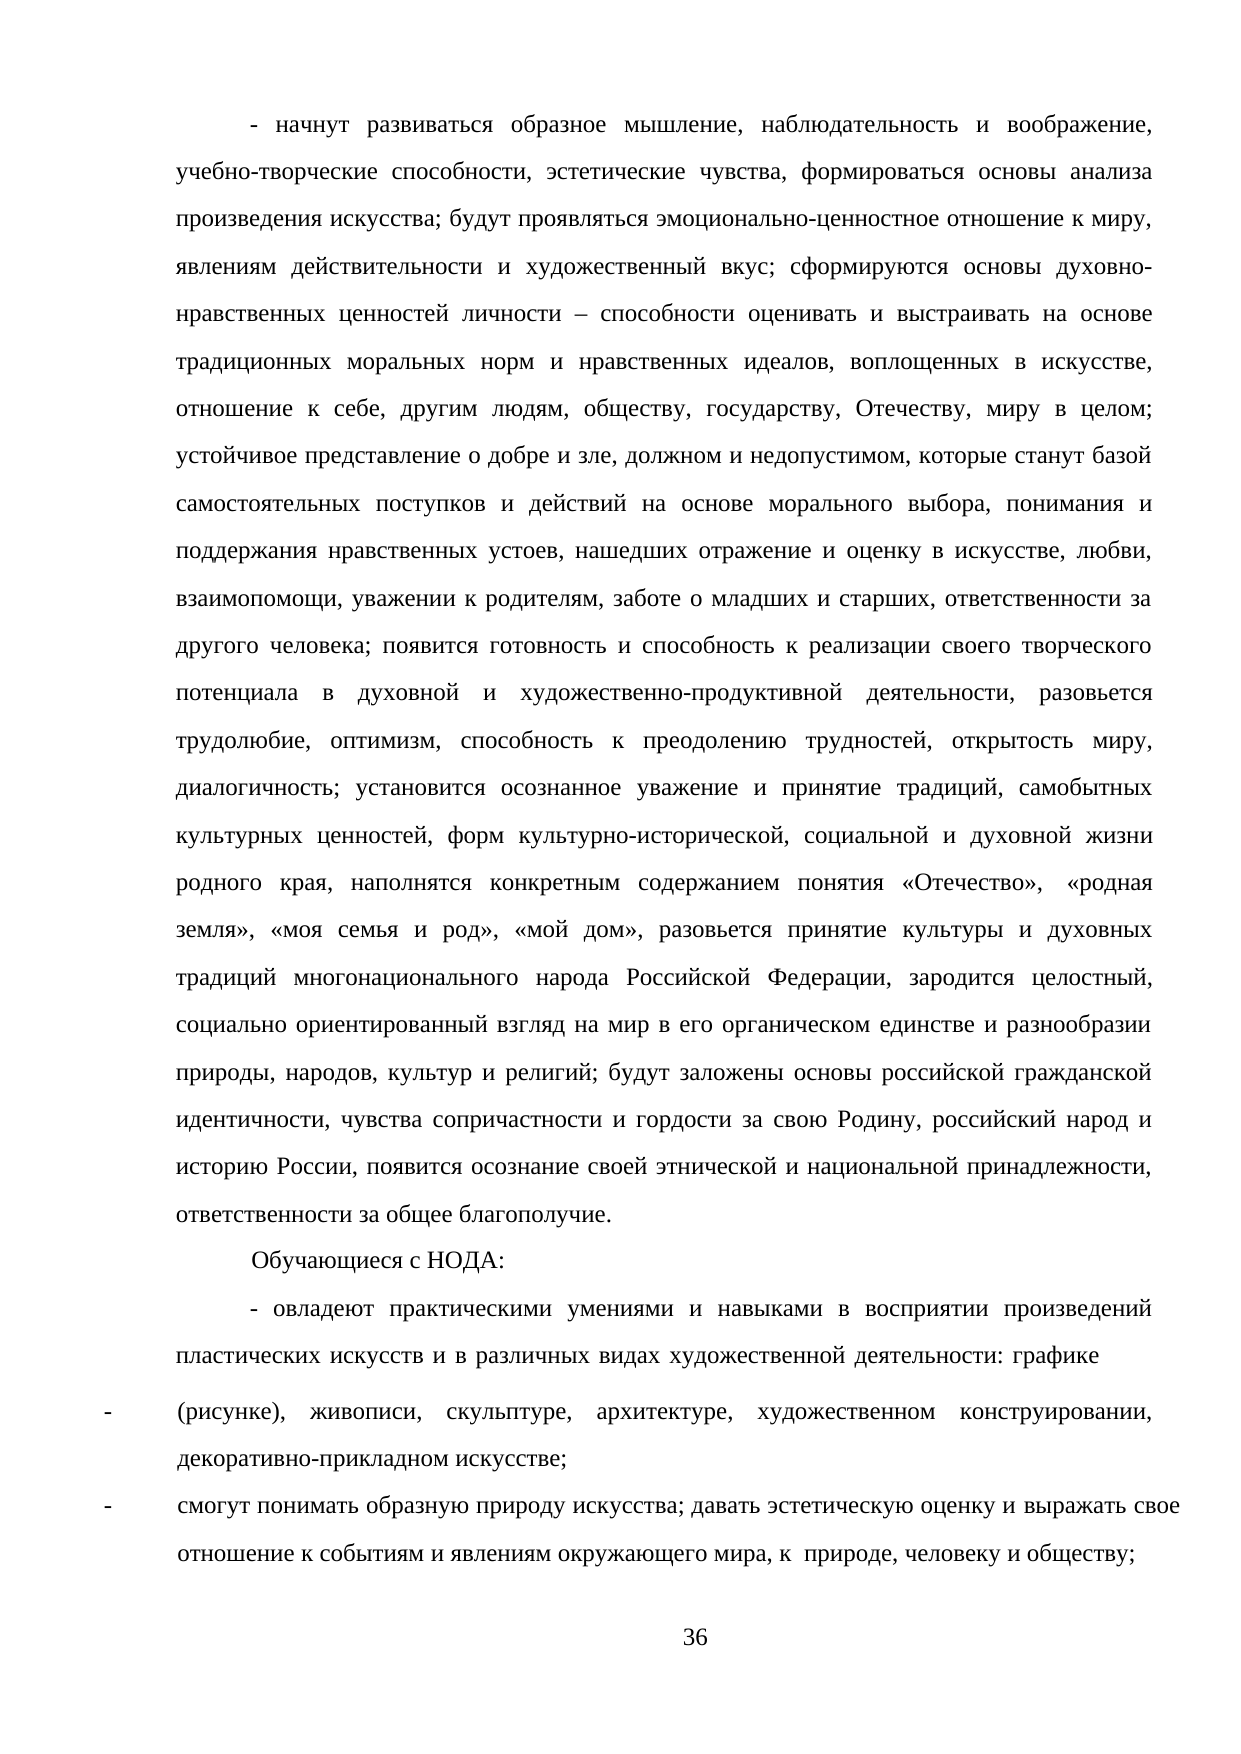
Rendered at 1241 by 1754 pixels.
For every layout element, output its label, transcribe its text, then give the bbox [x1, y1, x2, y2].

list (рисунке), живописи, скульптуре, архитектуре, художественном конструировании, декоративно-прикладном искусстве; [103, 1396, 1152, 1472]
text Обучающиеся с НОДА: [251, 1246, 1180, 1274]
list овладеют практическими умениями и навыками в восприятии произведений пластических искусств и в различных видах художественной деятельности: графике [176, 1293, 1152, 1369]
list начнут развиваться образное мышление, наблюдательность и воображение, учебно-творческие способности, эстетические чувства, формироваться основы анализа произведения искусства; будут проявляться эмоционально-ценностное отношение к миру, явлениям действительности и художественный вкус; сформируются основы духовно- нравственных ценностей личности – способности оценивать и выстраивать на основе традиционных моральных норм и нравственных идеалов, воплощенных в искусстве, отношение к себе, другим людям, обществу, государству, Отечеству, миру в целом; устойчивое представление о добре и зле, должном и недопустимом, которые станут базой самостоятельных поступков и действий на основе морального выбора, понимания и поддержания нравственных устоев, нашедших отражение и оценку в искусстве, любви, взаимопомощи, уважении к родителям, заботе о младших и старших, ответственности за другого человека; появится готовность и способность к реализации своего творческого потенциала в духовной и художественно-продуктивной деятельности, разовьется трудолюбие, оптимизм, способность к преодолению трудностей, открытость миру, диалогичность; установится осознанное уважение и принятие традиций, самобытных культурных ценностей, форм культурно-исторической, социальной и духовной жизни родного края, наполнятся конкретным содержанием понятия «Отечество», «родная земля», «моя семья и род», «мой дом», разовьется принятие культуры и духовных традиций многонационального народа Российской Федерации, зародится целостный, социально ориентированный взгляд на мир в его органическом единстве и разнообразии природы, народов, культур и религий; будут заложены основы российской гражданской идентичности, чувства сопричастности и гордости за свою Родину, российский народ и историю России, появится осознание своей этнической и национальной принадлежности, ответственности за общее благополучие. [176, 109, 1153, 1228]
list смогут понимать образную природу искусства; давать эстетическую оценку и выражать свое отношение к событиям и явлениям окружающего мира, к природе, человеку и обществу; [103, 1491, 1180, 1567]
